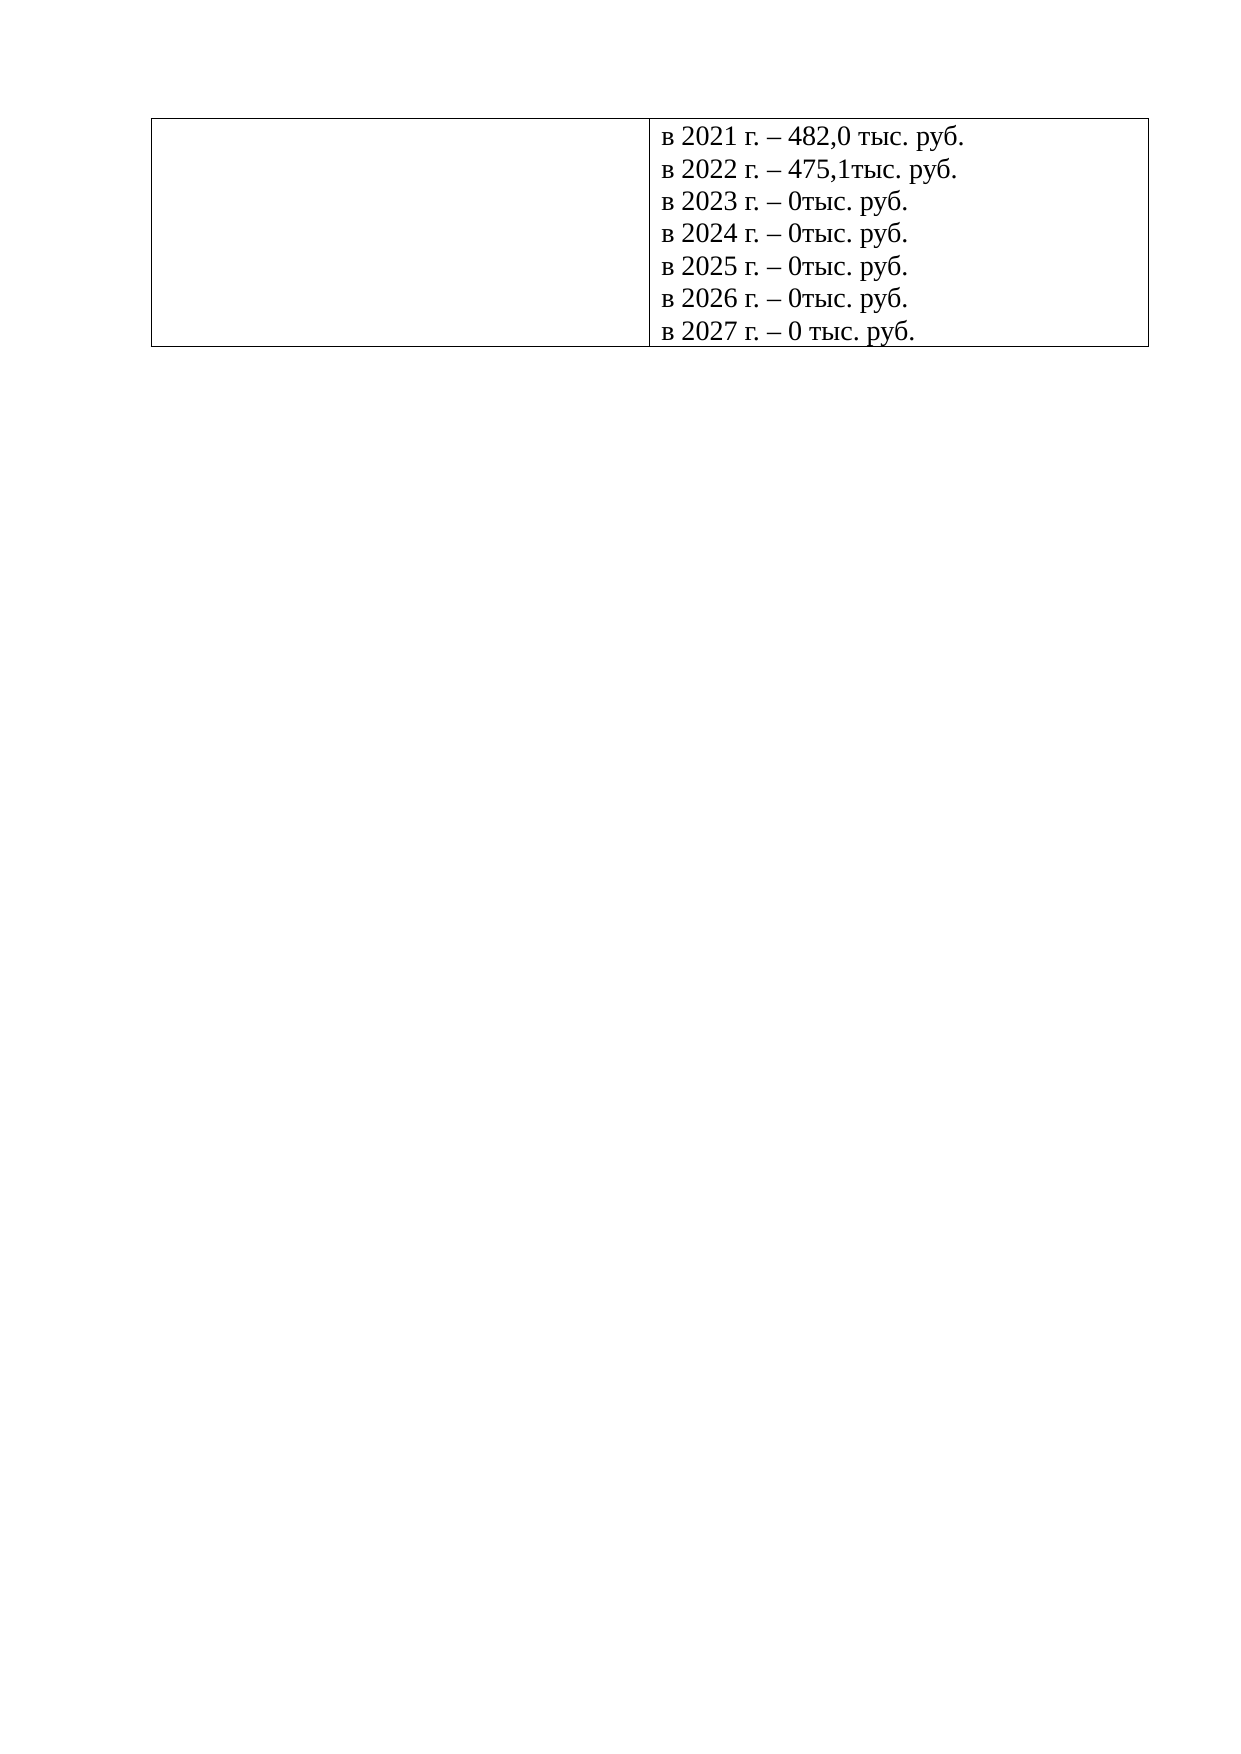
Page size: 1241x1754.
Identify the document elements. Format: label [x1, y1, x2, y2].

table_cell [152, 119, 649, 346]
table_cell [650, 119, 1148, 346]
